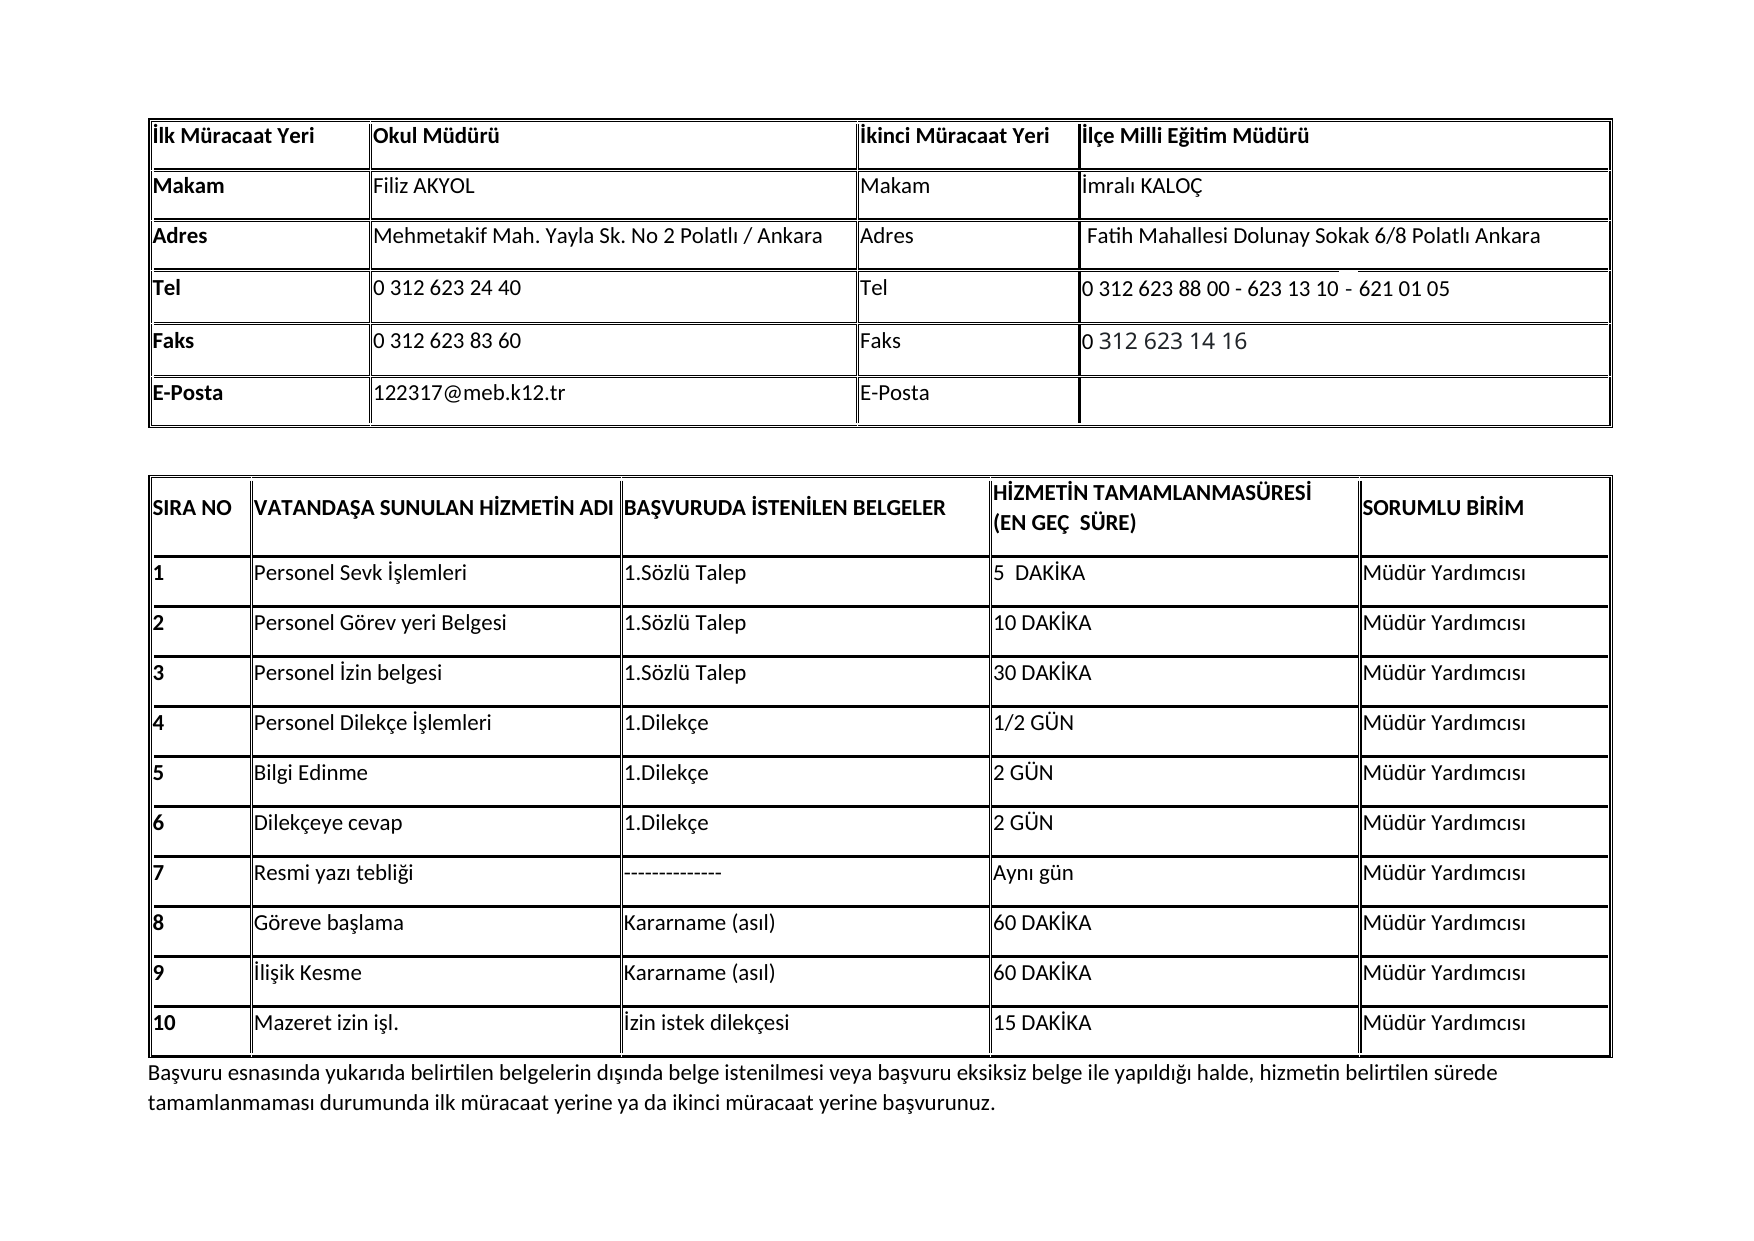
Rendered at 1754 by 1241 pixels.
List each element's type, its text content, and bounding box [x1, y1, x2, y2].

table_header Okul Müdürü [371, 122, 858, 168]
table_cell -------------- [623, 858, 989, 905]
table_header HİZMETİN TAMAMLANMASÜRESİ (EN GEÇ SÜRE) [991, 476, 1360, 555]
table_cell Müdür Yardımcısı [1362, 955, 1609, 1005]
table_cell 2 [152, 605, 250, 655]
table_cell 0 312 623 14 16 [1081, 321, 1610, 375]
table_cell E-Posta [150, 375, 371, 425]
table_cell 10 [152, 1005, 251, 1055]
table_cell İzin istek dilekçesi [621, 1008, 991, 1055]
table_cell Müdür Yardımcısı [1362, 905, 1609, 955]
table_cell Personel Sevk İşlemleri [253, 558, 620, 605]
table_header VATANDAŞA SUNULAN HİZMETİN ADI [251, 478, 621, 555]
table_cell 0 312 623 83 60 [372, 325, 856, 375]
table_header İlçe Milli Eğitim Müdürü [1079, 122, 1609, 168]
table_cell 30 DAKİKA [992, 658, 1358, 705]
table_header BAŞVURUDA İSTENİLEN BELGELER [621, 478, 991, 555]
table_cell 1.Dilekçe [623, 758, 989, 805]
table_cell Kararname (asıl) [623, 908, 989, 955]
table_cell 122317@meb.k12.tr [371, 378, 858, 425]
table_cell 4 [152, 705, 250, 755]
table_cell 10 DAKİKA [992, 608, 1358, 655]
table_cell Fatih Mahallesi Dolunay Sokak 6/8 Polatlı Ankara [1081, 218, 1610, 268]
table_cell 0 312 623 24 40 [372, 272, 856, 321]
table_cell Bilgi Edinme [253, 758, 620, 805]
table_header SIRA NO [152, 478, 251, 555]
text Başvuru esnasında yukarıda belirtilen belgelerin dışında belge istenilmesi veya başvuru eksiksiz belge ile yapıldığı halde, hizmetin belirtilen sürede tamamlanmaması durumunda ilk müracaat yerine ya da ikinci müracaat yerine başvurunuz. [148, 1058, 1606, 1116]
table_cell 7 [152, 855, 250, 905]
table_cell Müdür Yardımcısı [1362, 555, 1609, 605]
table_cell Resmi yazı tebliği [253, 858, 620, 905]
table_cell Müdür Yardımcısı [1362, 805, 1609, 855]
table_cell 6 [152, 805, 250, 855]
table_cell Faks [152, 321, 369, 375]
table_cell Makam [152, 168, 369, 218]
table_cell 1.Dilekçe [623, 808, 989, 855]
table_cell Müdür Yardımcısı [1362, 705, 1609, 755]
table_cell Müdür Yardımcısı [1362, 655, 1609, 705]
table_cell 9 [152, 955, 250, 1005]
table_cell 8 [152, 905, 250, 955]
table_cell İmralı KALOÇ [1081, 168, 1610, 218]
table_cell 1.Dilekçe [623, 708, 989, 755]
table_cell Müdür Yardımcısı [1362, 755, 1609, 805]
table_cell 1.Sözlü Talep [623, 558, 989, 605]
table_cell 1 [152, 555, 250, 605]
table_cell Müdür Yardımcısı [1360, 1005, 1609, 1055]
table_cell Müdür Yardımcısı [1362, 855, 1609, 905]
table_cell [1079, 375, 1611, 425]
table_cell Filiz AKYOL [372, 172, 856, 218]
table_cell 5 [152, 755, 250, 805]
table_cell Personel İzin belgesi [253, 658, 620, 705]
table_cell 2 GÜN [992, 808, 1358, 855]
table_cell 15 DAKİKA [991, 1005, 1360, 1055]
table_cell Mazeret izin işl. [251, 1008, 621, 1055]
table_cell 1.Sözlü Talep [623, 658, 989, 705]
table_header SORUMLU BİRİM [1360, 478, 1609, 555]
table_cell 3 [152, 655, 250, 705]
table_cell Göreve başlama [253, 908, 620, 955]
table_cell Müdür Yardımcısı [1362, 605, 1609, 655]
table_cell Adres [859, 222, 1078, 268]
table_cell Personel Görev yeri Belgesi [253, 608, 620, 655]
table_cell Makam [859, 172, 1078, 218]
table_cell Adres [152, 218, 369, 268]
table_cell 2 GÜN [992, 758, 1358, 805]
table_cell 60 DAKİKA [992, 908, 1358, 955]
table_cell Dilekçeye cevap [253, 808, 620, 855]
table_cell Faks [859, 325, 1078, 375]
table_cell İlişik Kesme [253, 958, 620, 1005]
table_cell 0 312 623 88 00 - 623 13 10 - 621 01 05 [1081, 268, 1610, 321]
table_cell Tel [152, 268, 369, 321]
table_cell E-Posta [858, 378, 1079, 425]
table_header İlk Müracaat Yeri [152, 122, 371, 168]
table_cell Aynı gün [992, 858, 1358, 905]
table_cell 60 DAKİKA [992, 958, 1358, 1005]
table_cell Personel Dilekçe İşlemleri [253, 708, 620, 755]
table_cell 1/2 GÜN [992, 708, 1358, 755]
table_cell Kararname (asıl) [623, 958, 989, 1005]
table_cell 5 DAKİKA [992, 558, 1358, 605]
table_cell Mehmetakif Mah. Yayla Sk. No 2 Polatlı / Ankara [372, 222, 856, 268]
table_cell 1.Sözlü Talep [623, 608, 989, 655]
table_cell Tel [859, 272, 1078, 321]
table_header İkinci Müracaat Yeri [858, 122, 1079, 168]
